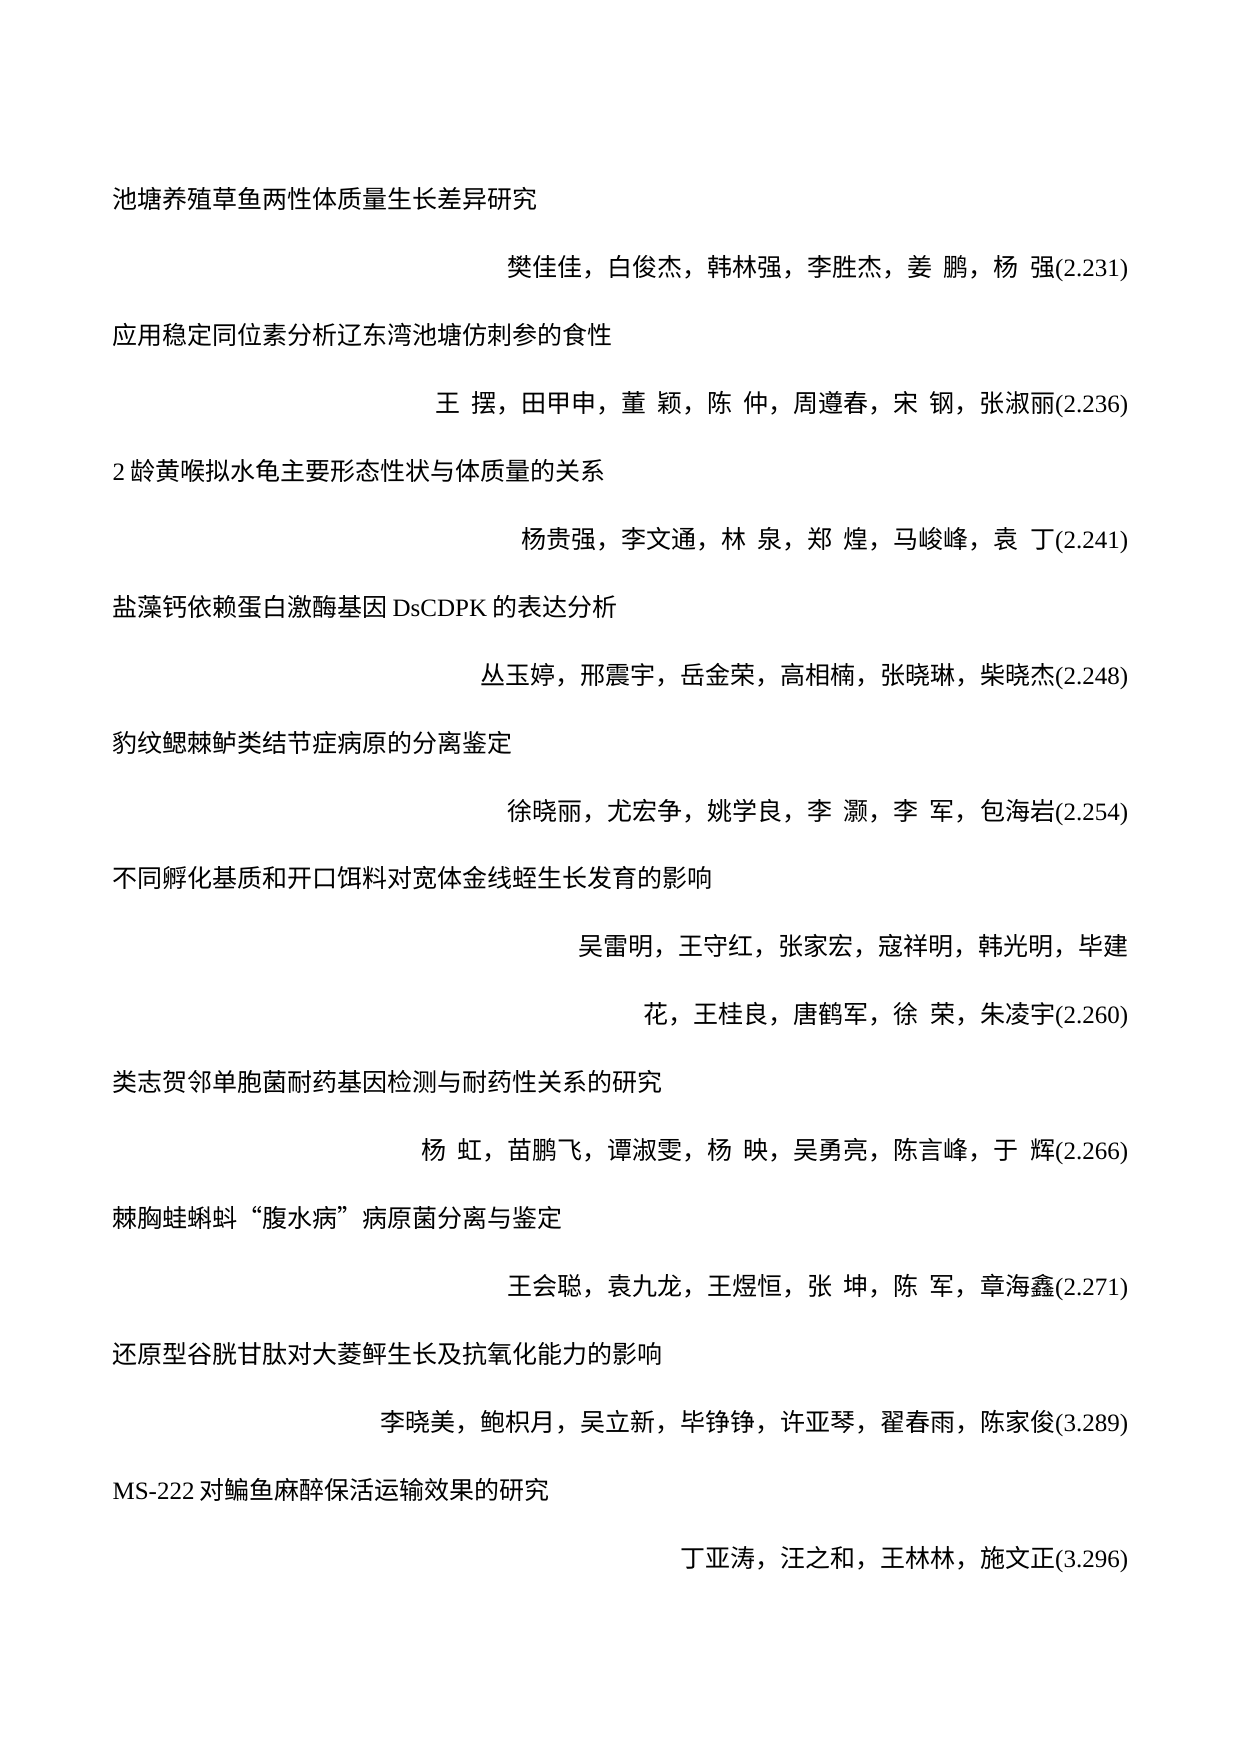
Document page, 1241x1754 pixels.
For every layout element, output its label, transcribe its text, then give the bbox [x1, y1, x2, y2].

text 类志贺邻单胞菌耐药基因检测与耐药性关系的研究 [112, 1047, 1128, 1115]
text 吴雷明，王守红，张家宏，寇祥明，韩光明，毕建花，王桂良，唐鹤军，徐 荣，朱凌宇(2.260) [112, 911, 1128, 1047]
text 池塘养殖草鱼两性体质量生长差异研究 [112, 164, 1128, 232]
text 盐藻钙依赖蛋白激酶基因DsCDPK的表达分析 [112, 571, 1128, 639]
text 2龄黄喉拟水龟主要形态性状与体质量的关系 [112, 436, 1128, 503]
text 王会聪，袁九龙，王煜恒，张 坤，陈 军，章海鑫(2.271) [112, 1251, 1128, 1318]
text 徐晓丽，尤宏争，姚学良，李 灏，李 军，包海岩(2.254) [112, 775, 1128, 843]
text 还原型谷胱甘肽对大菱鲆生长及抗氧化能力的影响 [112, 1318, 1128, 1386]
text 樊佳佳，白俊杰，韩林强，李胜杰，姜 鹏，杨 强(2.231) [112, 232, 1128, 300]
text 王 摆，田甲申，董 颖，陈 仲，周遵春，宋 钢，张淑丽(2.236) [112, 368, 1128, 436]
text 应用稳定同位素分析辽东湾池塘仿刺参的食性 [112, 300, 1128, 368]
text 棘胸蛙蝌蚪“腹水病”病原菌分离与鉴定 [112, 1183, 1128, 1251]
text 杨 虹，苗鹏飞，谭淑雯，杨 映，吴勇亮，陈言峰，于 辉(2.266) [112, 1115, 1128, 1183]
text 豹纹鳃棘鲈类结节症病原的分离鉴定 [112, 707, 1128, 775]
text MS-222对鳊鱼麻醉保活运输效果的研究 [112, 1454, 1128, 1522]
text 丛玉婷，邢震宇，岳金荣，高相楠，张晓琳，柴晓杰(2.248) [112, 639, 1128, 707]
text 杨贵强，李文通，林 泉，郑 煌，马峻峰，袁 丁(2.241) [112, 503, 1128, 571]
text 丁亚涛，汪之和，王林林，施文正(3.296) [112, 1522, 1128, 1590]
text 李晓美，鲍枳月，吴立新，毕铮铮，许亚琴，翟春雨，陈家俊(3.289) [112, 1386, 1128, 1454]
text 不同孵化基质和开口饵料对宽体金线蛭生长发育的影响 [112, 843, 1128, 911]
